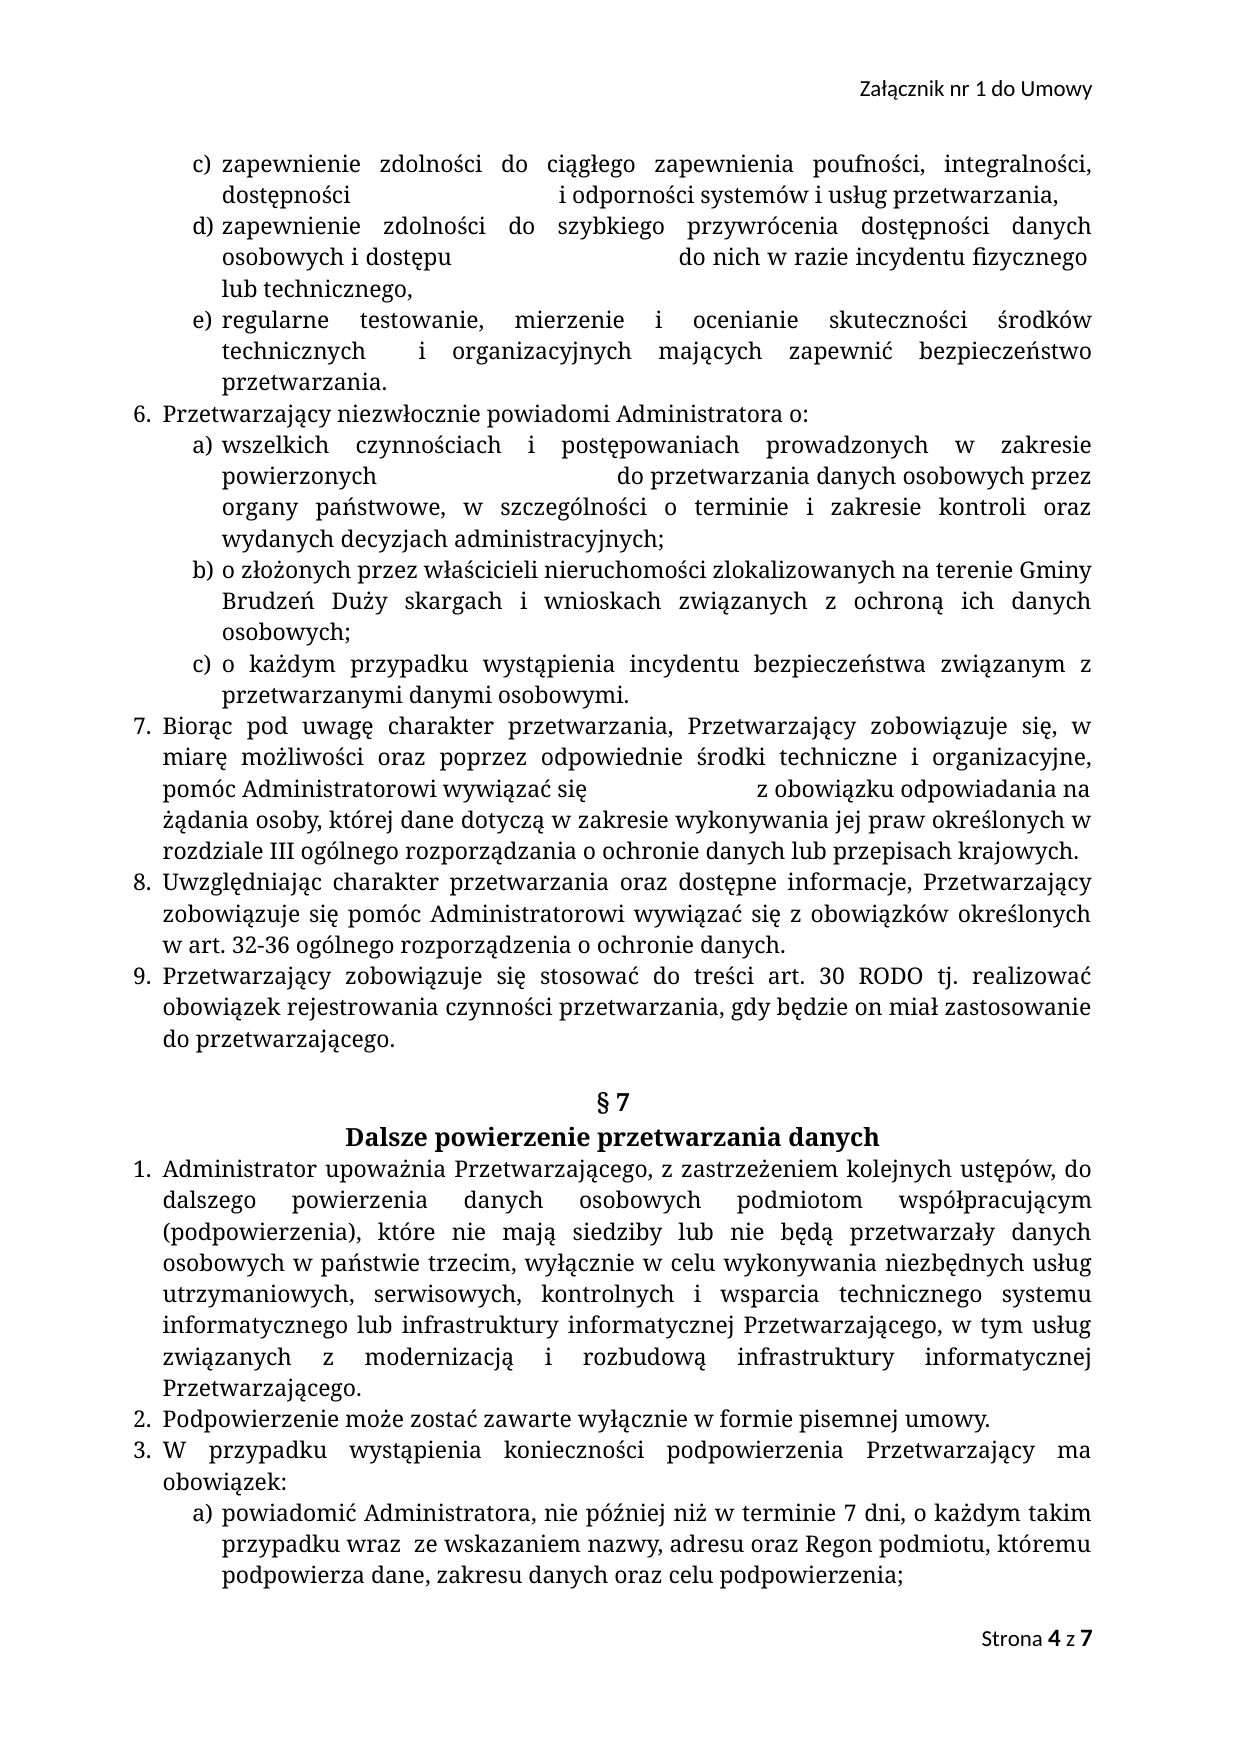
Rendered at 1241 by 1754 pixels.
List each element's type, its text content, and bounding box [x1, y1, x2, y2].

list zapewnienie zdolności do szybkiego przywrócenia dostępności danych osobowych i dostępu do nich w razie incydentu fizycznego lub technicznego, [192, 210, 1093, 304]
list Przetwarzający niezwłocznie powiadomi Administratora o: [133, 398, 1093, 429]
list wszelkich czynnościach i postępowaniach prowadzonych w zakresie powierzonych do przetwarzania danych osobowych przez organy państwowe, w szczególności o terminie i zakresie kontroli oraz wydanych decyzjach administracyjnych; [192, 429, 1093, 554]
list Przetwarzający zobowiązuje się stosować do treści art. 30 RODO tj. realizować obowiązek rejestrowania czynności przetwarzania, gdy będzie on miał zastosowanie do przetwarzającego. [133, 960, 1093, 1054]
list Podpowierzenie może zostać zawarte wyłącznie w formie pisemnej umowy. [133, 1403, 1093, 1434]
list zapewnienie zdolności do ciągłego zapewnienia poufności, integralności, dostępności i odporności systemów i usług przetwarzania, [192, 148, 1093, 210]
list regularne testowanie, mierzenie i ocenianie skuteczności środków technicznych i organizacyjnych mających zapewnić bezpieczeństwo przetwarzania. [192, 304, 1093, 398]
list W przypadku wystąpienia konieczności podpowierzenia Przetwarzający ma obowiązek: [133, 1434, 1093, 1497]
list Administrator upoważnia Przetwarzającego, z zastrzeżeniem kolejnych ustępów, do dalszego powierzenia danych osobowych podmiotom współpracującym (podpowierzenia), które nie mają siedziby lub nie będą przetwarzały danych osobowych w państwie trzecim, wyłącznie w celu wykonywania niezbędnych usług utrzymaniowych, serwisowych, kontrolnych i wsparcia technicznego systemu informatycznego lub infrastruktury informatycznej Przetwarzającego, w tym usług związanych z modernizacją i rozbudową infrastruktury informatycznej Przetwarzającego. [133, 1153, 1093, 1403]
list o każdym przypadku wystąpienia incydentu bezpieczeństwa związanym z przetwarzanymi danymi osobowymi. [192, 648, 1093, 710]
text Dalsze powierzenie przetwarzania danych [133, 1119, 1093, 1153]
list o złożonych przez właścicieli nieruchomości zlokalizowanych na terenie Gminy Brudzeń Duży skargach i wnioskach związanych z ochroną ich danych osobowych; [192, 554, 1093, 648]
list powiadomić Administratora, nie później niż w terminie 7 dni, o każdym takim przypadku wraz ze wskazaniem nazwy, adresu oraz Regon podmiotu, któremu podpowierza dane, zakresu danych oraz celu podpowierzenia; [192, 1497, 1093, 1591]
list Uwzględniając charakter przetwarzania oraz dostępne informacje, Przetwarzający zobowiązuje się pomóc Administratorowi wywiązać się z obowiązków określonych w art. 32-36 ogólnego rozporządzenia o ochronie danych. [133, 866, 1093, 960]
list Biorąc pod uwagę charakter przetwarzania, Przetwarzający zobowiązuje się, w miarę możliwości oraz poprzez odpowiednie środki techniczne i organizacyjne, pomóc Administratorowi wywiązać się z obowiązku odpowiadania na żądania osoby, której dane dotyczą w zakresie wykonywania jej praw określonych w rozdziale III ogólnego rozporządzania o ochronie danych lub przepisach krajowych. [133, 710, 1093, 866]
text § 7 [133, 1085, 1093, 1119]
